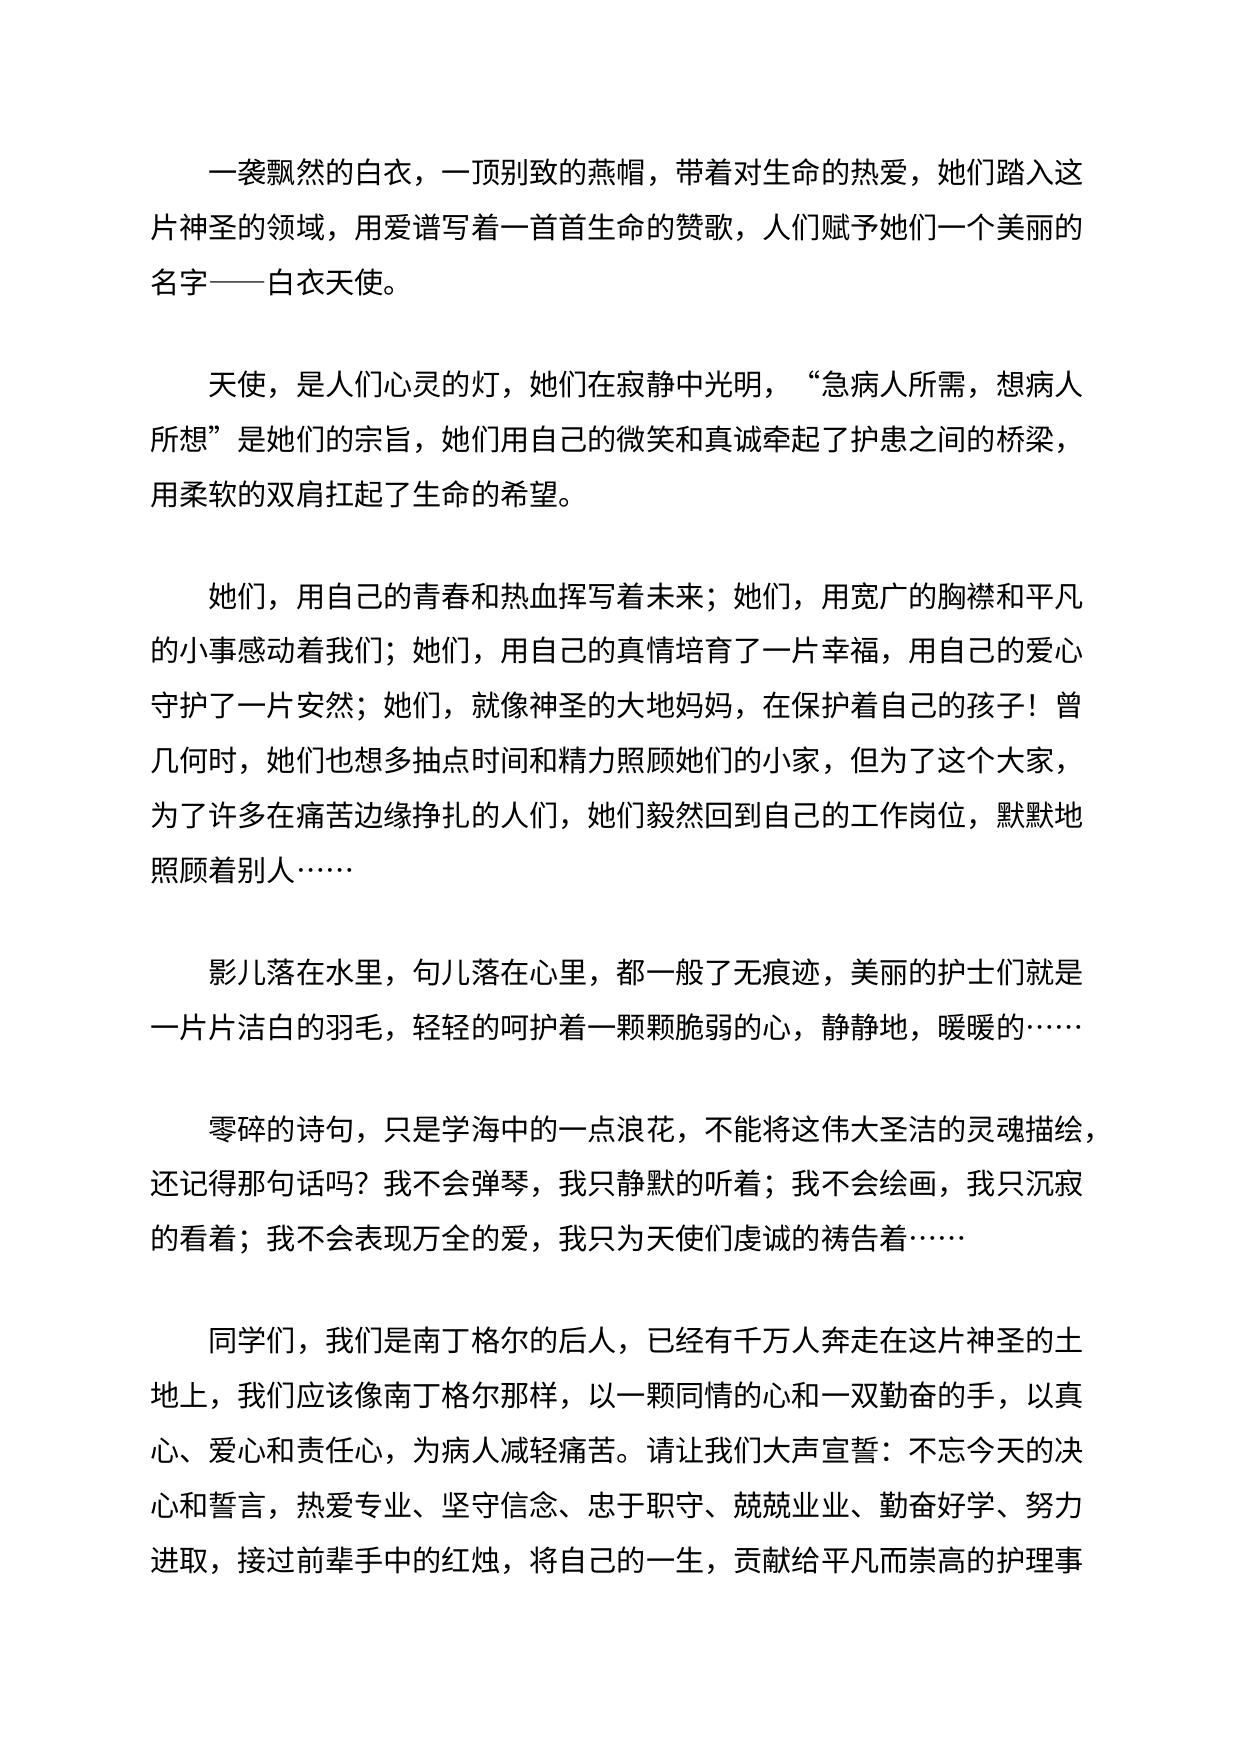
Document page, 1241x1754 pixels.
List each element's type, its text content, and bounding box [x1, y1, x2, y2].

text 天使，是人们心灵的灯，她们在寂静中光明，“急病人所需，想病人所想”是她们的宗旨，她们用自己的微笑和真诚牵起了护患之间的桥梁，用柔软的双肩扛起了生命的希望。 [150, 362, 1090, 514]
text 零碎的诗句，只是学海中的一点浪花，不能将这伟大圣洁的灵魂描绘，还记得那句话吗？我不会弹琴，我只静默的听着；我不会绘画，我只沉寂的看着；我不会表现万全的爱，我只为天使们虔诚的祷告着…… [150, 1106, 1090, 1258]
text 影儿落在水里，句儿落在心里，都一般了无痕迹，美丽的护士们就是一片片洁白的羽毛，轻轻的呵护着一颗颗脆弱的心，静静地，暖暖的…… [150, 949, 1090, 1047]
text 一袭飘然的白衣，一顶别致的燕帽，带着对生命的热爱，她们踏入这片神圣的领域，用爱谱写着一首首生命的赞歌，人们赋予她们一个美丽的名字——白衣天使。 [150, 150, 1090, 302]
text 她们，用自己的青春和热血挥写着未来；她们，用宽广的胸襟和平凡的小事感动着我们；她们，用自己的真情培育了一片幸福，用自己的爱心守护了一片安然；她们，就像神圣的大地妈妈，在保护着自己的孩子！曾几何时，她们也想多抽点时间和精力照顾她们的小家，但为了这个大家，为了许多在痛苦边缘挣扎的人们，她们毅然回到自己的工作岗位，默默地照顾着别人…… [150, 573, 1090, 890]
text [150, 1318, 1090, 1579]
